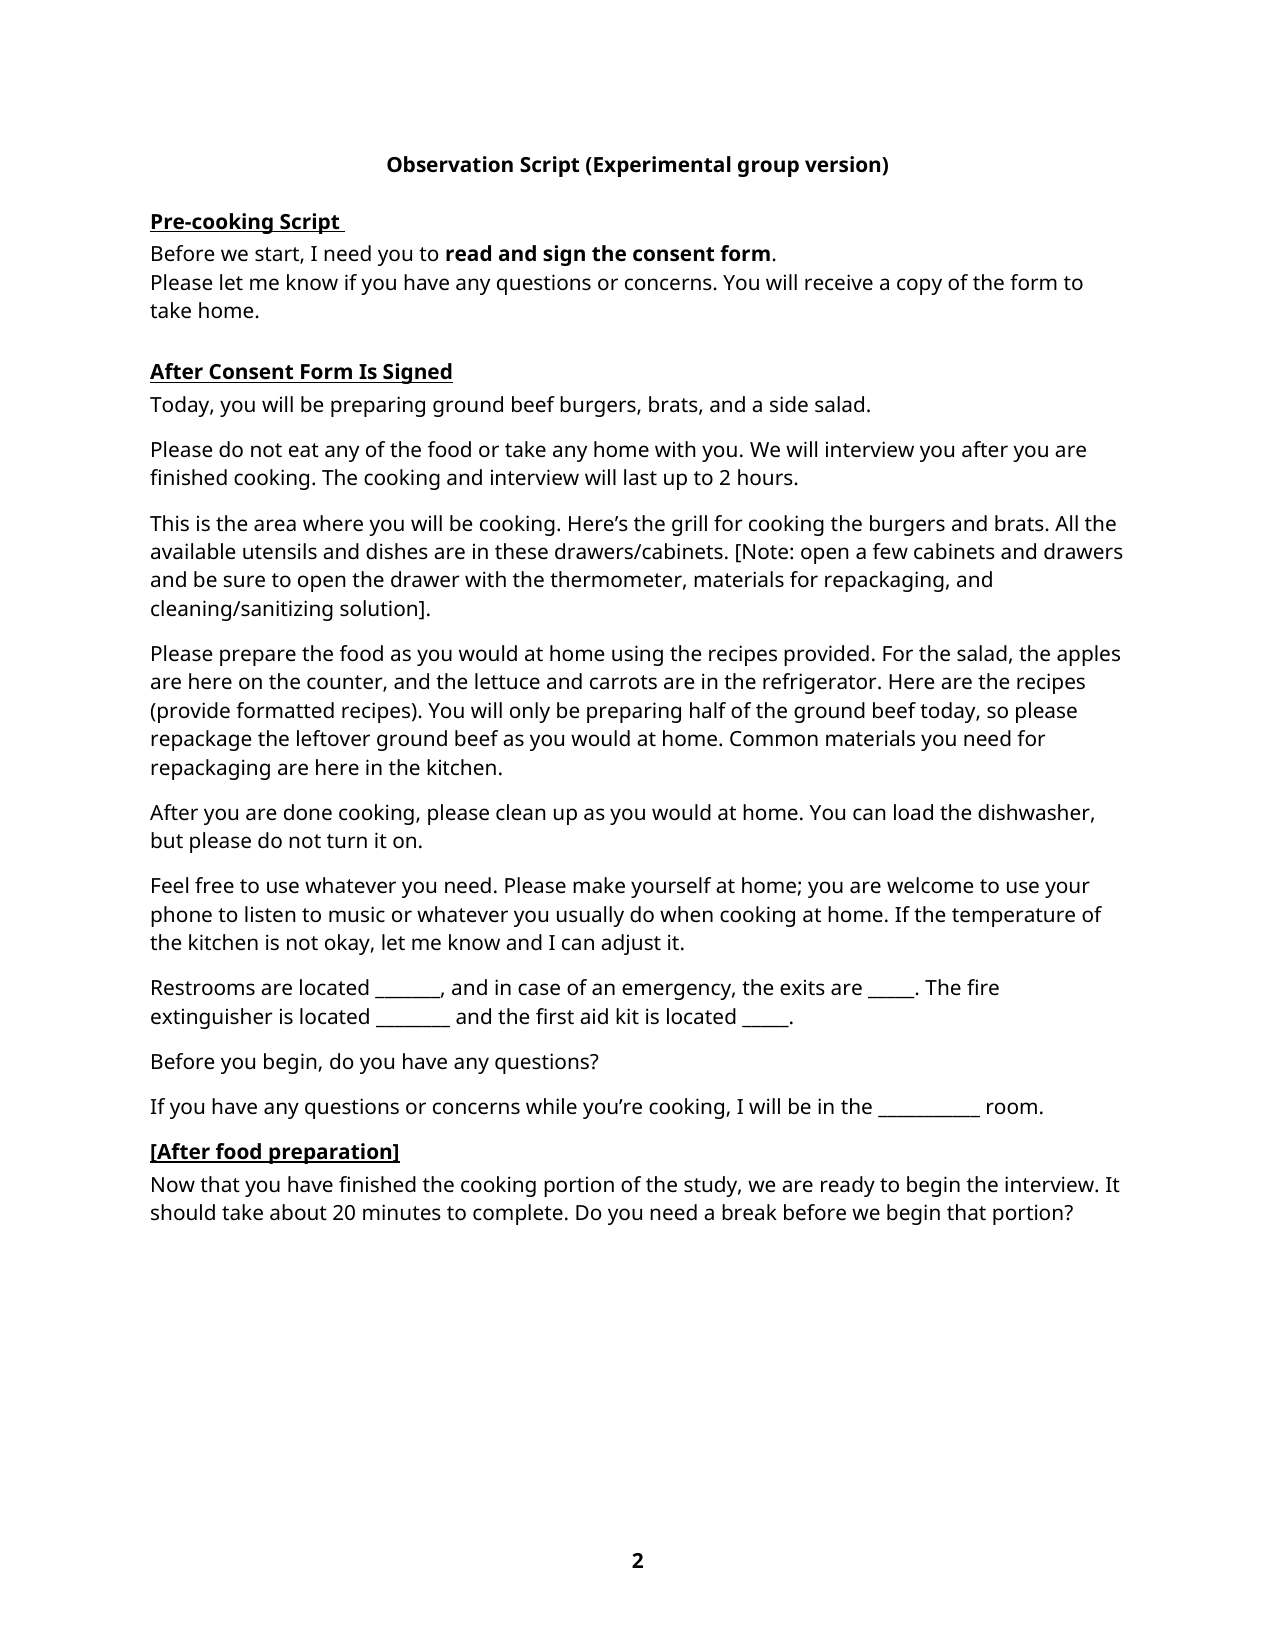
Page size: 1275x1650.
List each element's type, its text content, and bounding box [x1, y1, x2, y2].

text This is the area where you will be cooking. Here’s the grill for cooking the burgers and brats. All the available utensils and dishes are in these drawers/cabinets. [Note: open a few cabinets and drawers and be sure to open the drawer with the thermometer, materials for repackaging, and cleaning/sanitizing solution]. [150, 509, 1125, 622]
text If you have any questions or concerns while you’re cooking, I will be in the ___________ room. [150, 1092, 1125, 1121]
text Before we start, I need you to read and sign the consent form. [150, 239, 1125, 268]
text Pre-cooking Script [150, 207, 1125, 235]
text Today, you will be preparing ground beef burgers, brats, and a side salad. [150, 390, 1125, 418]
text After you are done cooking, please clean up as you would at home. You can load the dishwasher, but please do not turn it on. [150, 798, 1125, 855]
text Feel free to use whatever you need. Please make yourself at home; you are welcome to use your phone to listen to music or whatever you usually do when cooking at home. If the temperature of the kitchen is not okay, let me know and I can adjust it. [150, 871, 1125, 957]
text Before you begin, do you have any questions? [150, 1047, 1125, 1075]
text Observation Script (Experimental group version) [150, 150, 1125, 178]
text Please prepare the food as you would at home using the recipes provided. For the salad, the apples are here on the counter, and the lettuce and carrots are in the refrigerator. Here are the recipes (provide formatted recipes). You will only be preparing half of the ground beef today, so please repackage the leftover ground beef as you would at home. Common materials you need for repackaging are here in the kitchen. [150, 639, 1125, 781]
text After Consent Form Is Signed [150, 357, 1125, 386]
text Restrooms are located _______, and in case of an emergency, the exits are _____. The fire extinguisher is located ________ and the first aid kit is located _____. [150, 973, 1125, 1030]
text Now that you have finished the cooking portion of the study, we are ready to begin the interview. It should take about 20 minutes to complete. Do you need a break before we begin that portion? [150, 1170, 1125, 1227]
text [After food preparation] [150, 1137, 1125, 1166]
text Please let me know if you have any questions or concerns. You will receive a copy of the form to take home. [150, 268, 1125, 325]
text Please do not eat any of the food or take any home with you. We will interview you after you are finished cooking. The cooking and interview will last up to 2 hours. [150, 435, 1125, 492]
